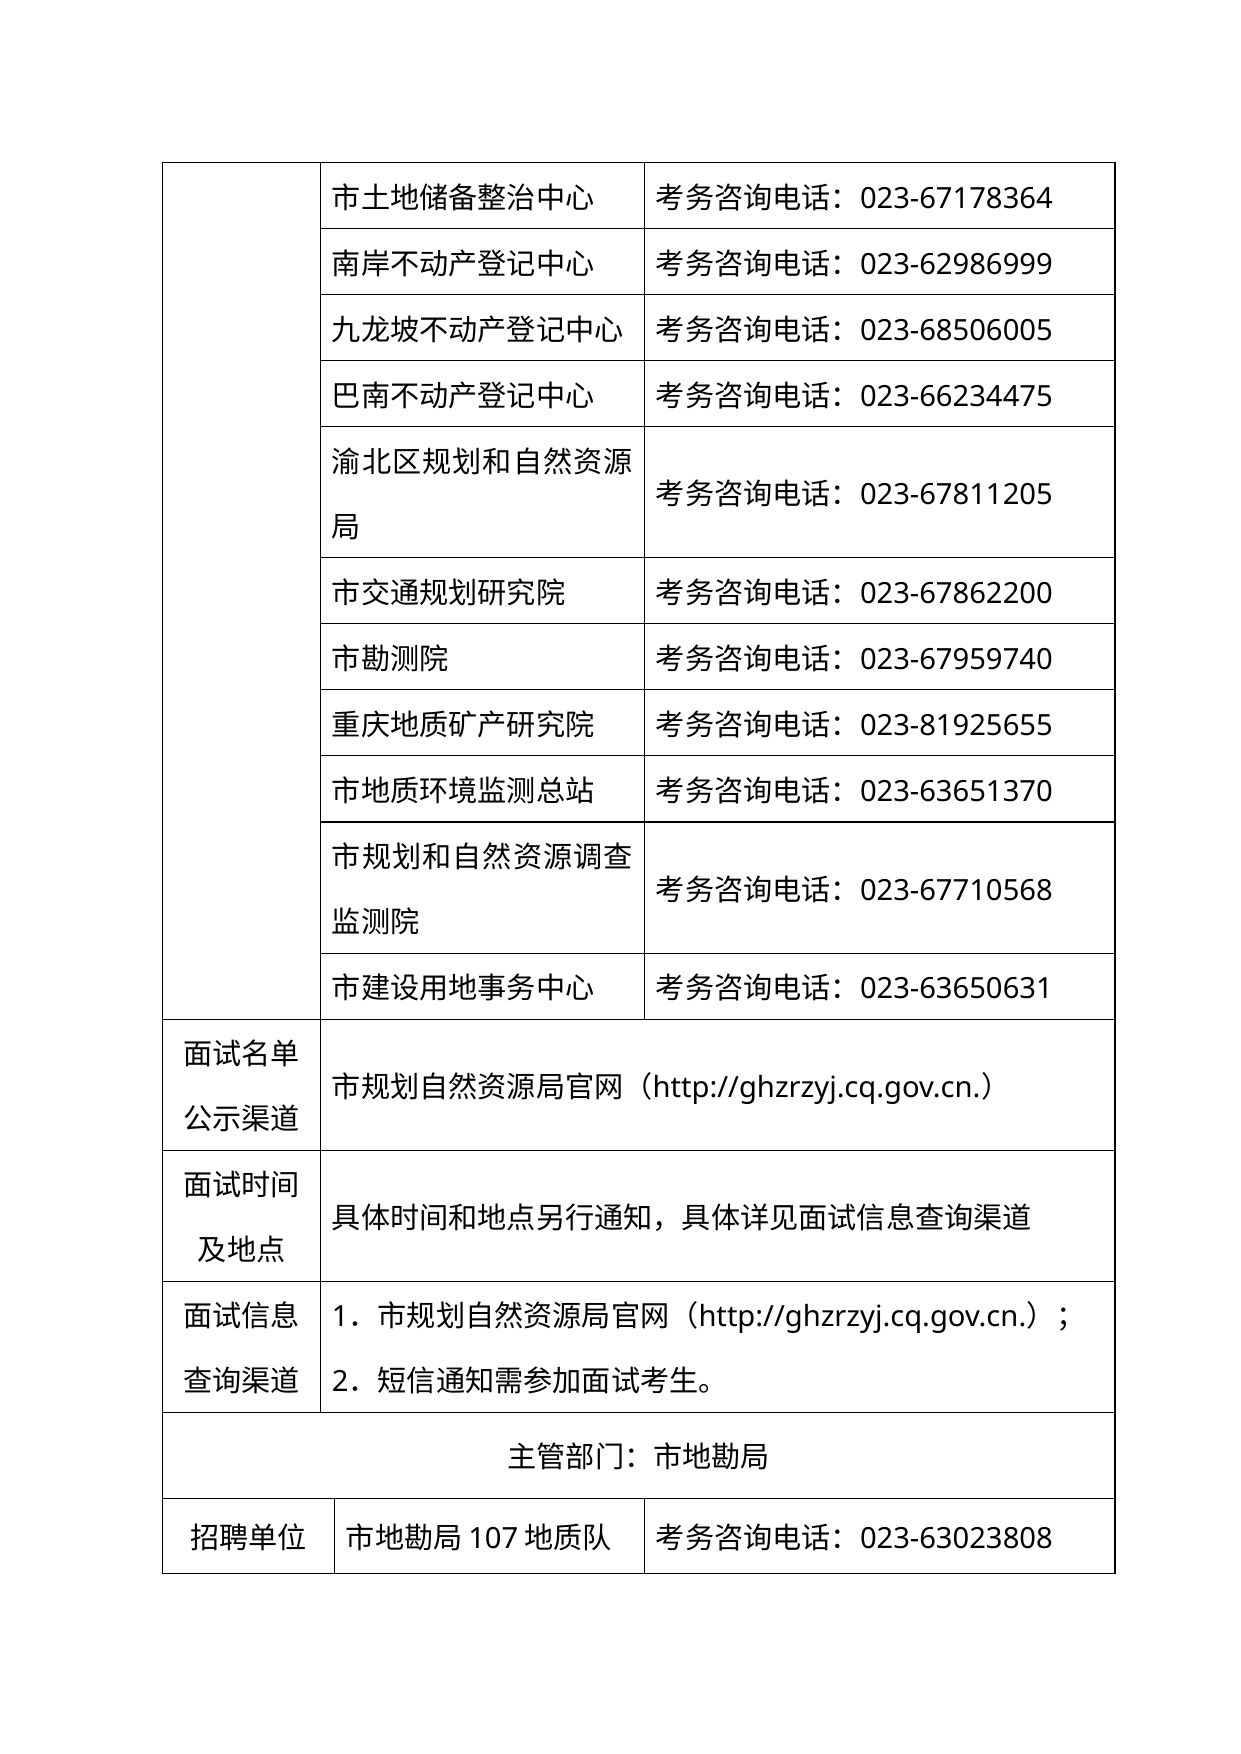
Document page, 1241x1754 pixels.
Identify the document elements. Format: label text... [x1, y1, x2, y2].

table_cell 市规划和自然资源调查监测院 [321, 823, 644, 952]
table_cell 考务咨询电话：023-67811205 [645, 427, 1114, 557]
table_cell 考务咨询电话：023-67959740 [645, 624, 1114, 689]
table_cell 面试信息查询渠道 [163, 1282, 320, 1412]
table_cell 重庆地质矿产研究院 [321, 690, 644, 755]
table_cell 考务咨询电话：023-67862200 [645, 558, 1114, 623]
table_cell 考务咨询电话：023-62986999 [645, 229, 1114, 294]
table_cell 考务咨询电话：023-63023808 [645, 1499, 1114, 1573]
table_cell 面试名单公示渠道 [163, 1020, 320, 1149]
table_cell 渝北区规划和自然资源局 [321, 427, 644, 557]
table_cell 市建设用地事务中心 [321, 954, 644, 1018]
table_cell 市地勘局107地质队 [335, 1499, 644, 1573]
table_cell 考务咨询电话：023-68506005 [645, 295, 1114, 360]
table_cell 市勘测院 [321, 624, 644, 689]
table_cell 市交通规划研究院 [321, 558, 644, 623]
table_cell 主管部门：市地勘局 [163, 1413, 1114, 1498]
table_cell 九龙坡不动产登记中心 [321, 295, 644, 360]
table_cell 考务咨询电话：023-67178364 [645, 163, 1114, 228]
table_cell 南岸不动产登记中心 [321, 229, 644, 294]
table_cell 1．市规划自然资源局官网（http://ghzrzyj.cq.gov.cn.）； 2．短信通知需参加面试考生。 [321, 1282, 1114, 1412]
table_cell 具体时间和地点另行通知，具体详见面试信息查询渠道 [321, 1151, 1114, 1281]
table_cell 考务咨询电话：023-66234475 [645, 361, 1114, 426]
table_cell 考务咨询电话：023-81925655 [645, 690, 1114, 755]
table_cell 招聘单位 [163, 1499, 334, 1573]
table_cell 市地质环境监测总站 [321, 756, 644, 821]
table_cell 考务咨询电话：023-63650631 [645, 954, 1114, 1018]
table_cell 考务咨询电话：023-67710568 [645, 823, 1114, 952]
table_cell 面试时间及地点 [163, 1151, 320, 1281]
table_cell 巴南不动产登记中心 [321, 361, 644, 426]
table_cell 考务咨询电话：023-63651370 [645, 756, 1114, 821]
table_cell 市土地储备整治中心 [321, 163, 644, 228]
table_cell 市规划自然资源局官网（http://ghzrzyj.cq.gov.cn.） [321, 1020, 1114, 1149]
